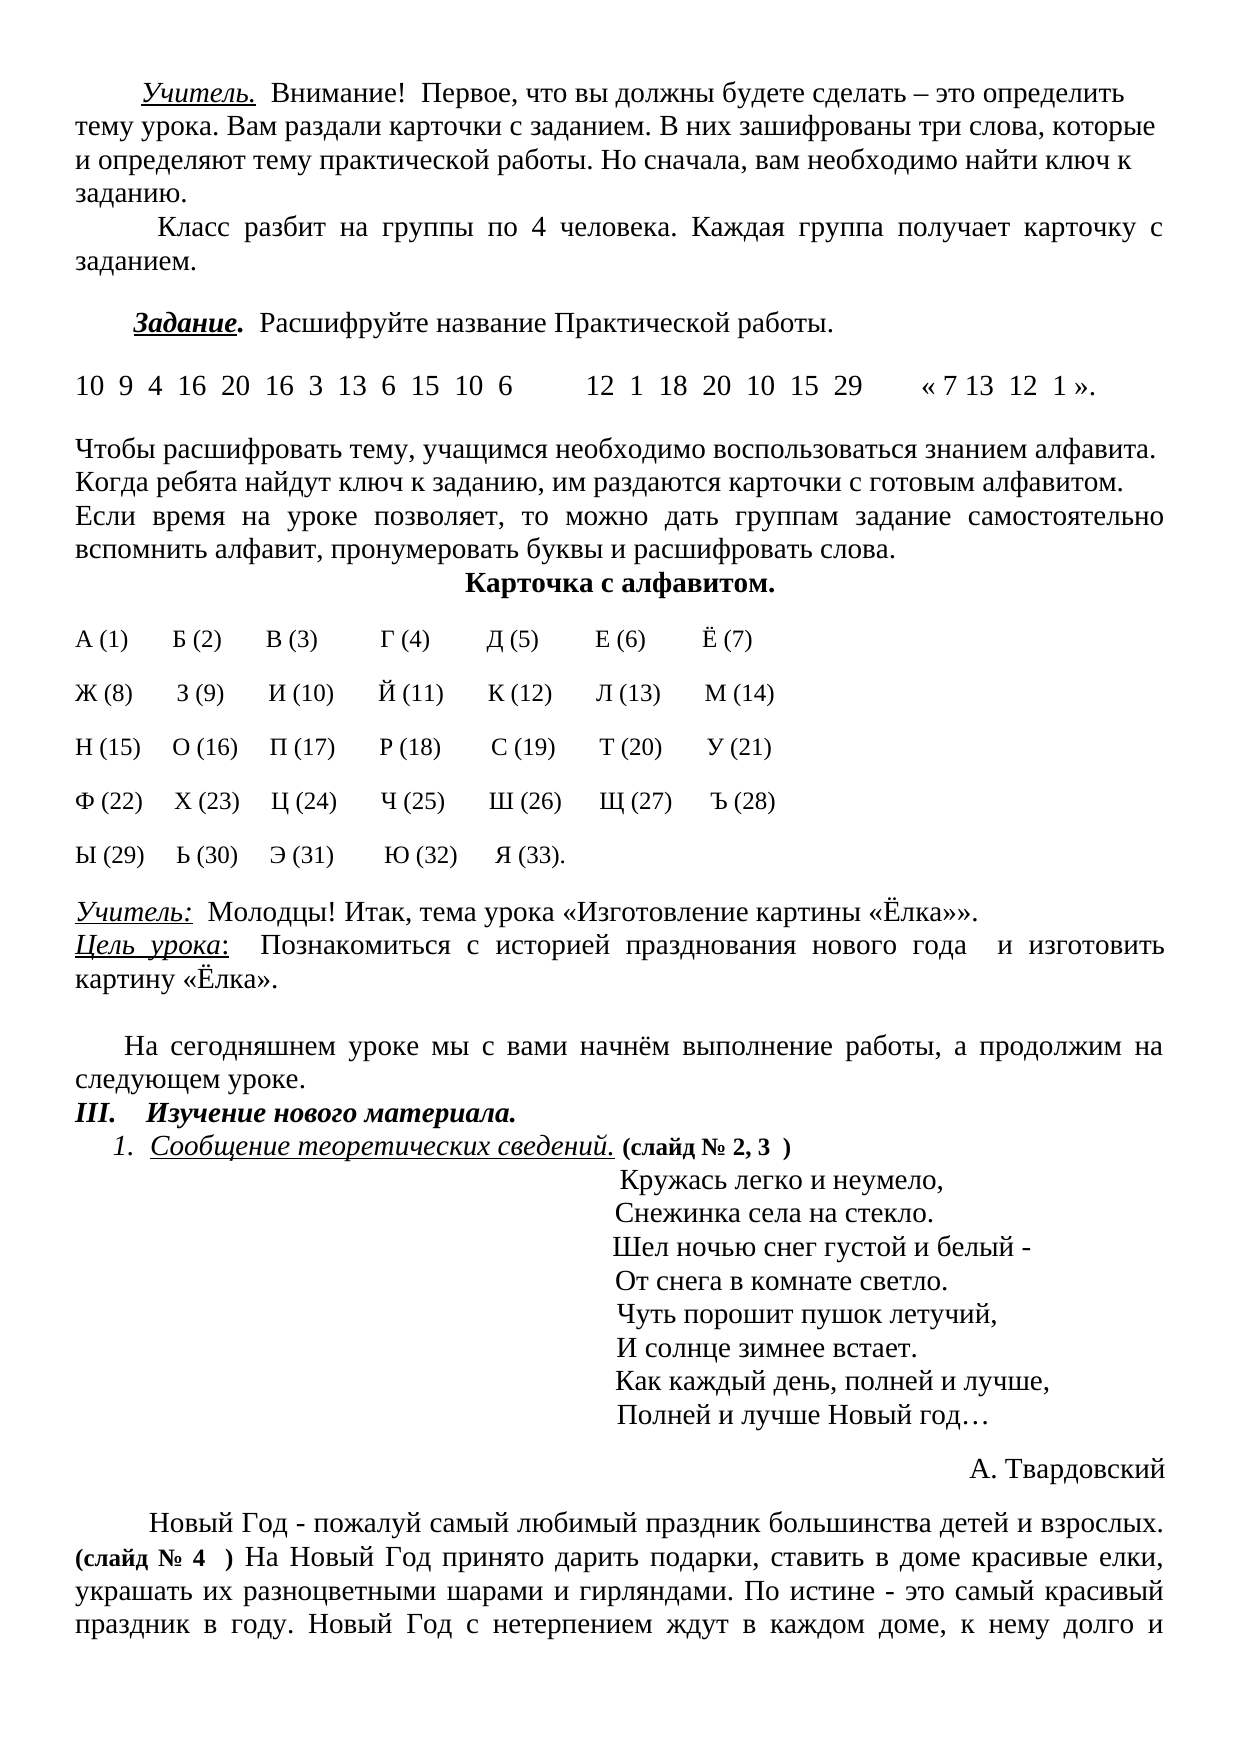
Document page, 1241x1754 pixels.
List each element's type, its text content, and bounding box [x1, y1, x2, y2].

text Ы (29) Ь (30) Э (31) Ю (32) Я (33). [75, 840, 1165, 868]
text Учитель: Молодцы! Итак, тема урока «Изготовление картины «Ёлка»». [75, 894, 1165, 927]
text 10 9 4 16 20 16 3 13 6 15 10 6 12 1 18 20 10 15 29 « 7 13 12 1 ». [75, 368, 1165, 402]
text Карточка с алфавитом. [75, 565, 1165, 598]
text Задание. Расшифруйте название Практической работы. [75, 305, 1165, 339]
list Сообщение теоретических сведений. (слайд № 2, 3 ) [112, 1128, 1165, 1162]
text Класс разбит на группы по 4 человека. Каждая группа получает карточку с заданием. [75, 209, 1165, 276]
text Н (15) О (16) П (17) Р (18) С (19) Т (20) У (21) [75, 732, 1165, 761]
text Если время на уроке позволяет, то можно дать группам задание самостоятельно вспомнить алфавит, пронумеровать буквы и расшифровать слова. [75, 498, 1165, 565]
text Ж (8) З (9) И (10) Й (11) К (12) Л (13) М (14) [75, 678, 1165, 707]
text Чтобы расшифровать тему, учащимся необходимо воспользоваться знанием алфавита. [75, 431, 1165, 464]
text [75, 1506, 1165, 1640]
text Ф (22) Х (23) Ц (24) Ч (25) Ш (26) Щ (27) Ъ (28) [75, 786, 1165, 815]
text III. Изучение нового материала. [75, 1095, 1165, 1128]
text Цель урока: Познакомиться с историей празднования нового года и изготовить картину «Ёлка». [75, 927, 1165, 994]
text Когда ребята найдут ключ к заданию, им раздаются карточки с готовым алфавитом. [75, 464, 1165, 498]
text На сегодняшнем уроке мы с вами начнём выполнение работы, а продолжим на следующем уроке. [75, 1028, 1165, 1095]
text А. Твардовский [75, 1451, 1165, 1485]
text Учитель. Внимание! Первое, что вы должны будете сделать – это определить тему урока. Вам раздали карточки с заданием. В них зашифрованы три слова, которые и определяют тему практической работы. Но сначала, вам необходимо найти ключ к заданию. [75, 75, 1165, 209]
text А (1) Б (2) В (3) Г (4) Д (5) Е (6) Ё (7) [75, 624, 1165, 653]
text Кружась легко и неумело, Снежинка села на стекло. Шел ночью снег густой и белый - От снега в комнате светло. Чуть порошит пушок летучий, И солнце зимнее встает. Как каждый день, полней и лучше, Полней и лучше Новый год… [150, 1162, 1165, 1430]
